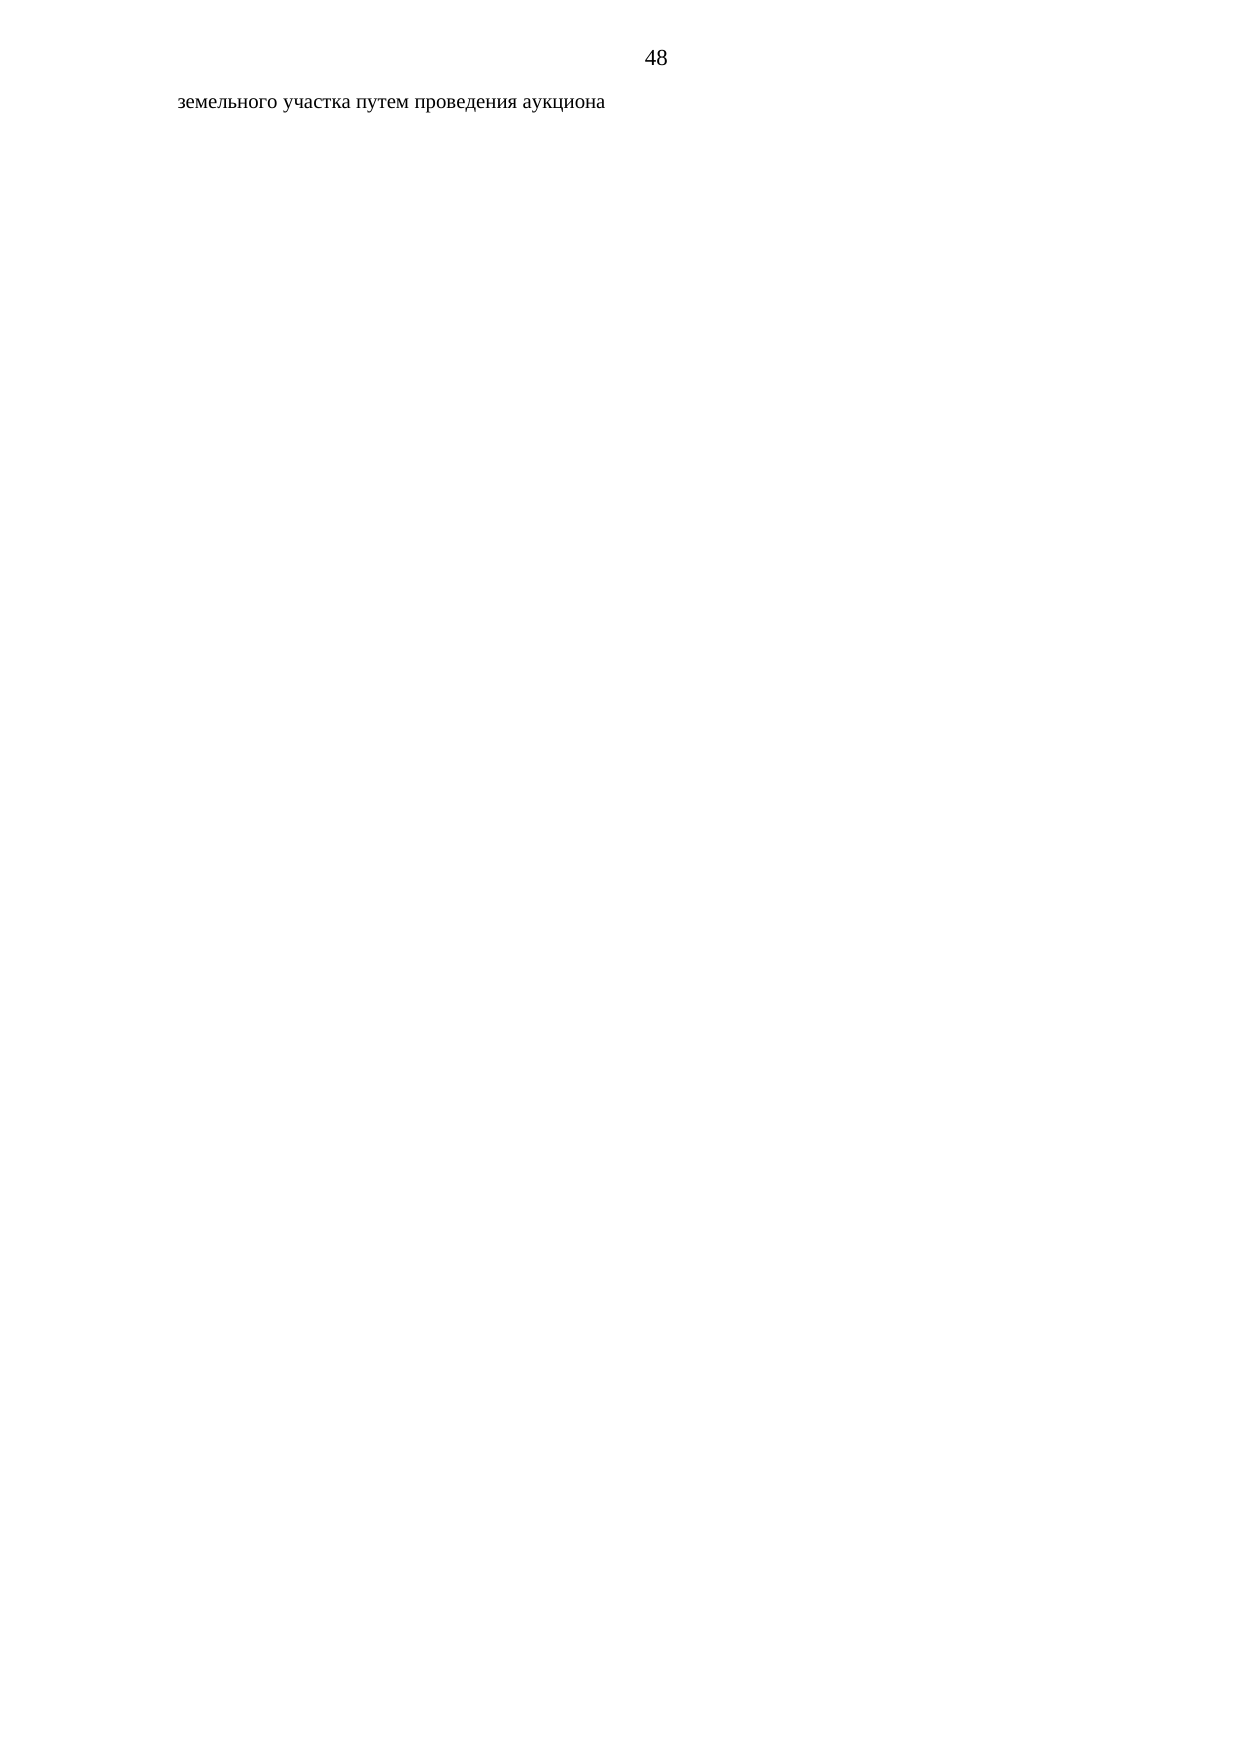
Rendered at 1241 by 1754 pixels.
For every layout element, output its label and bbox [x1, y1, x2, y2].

text [177, 89, 1181, 113]
